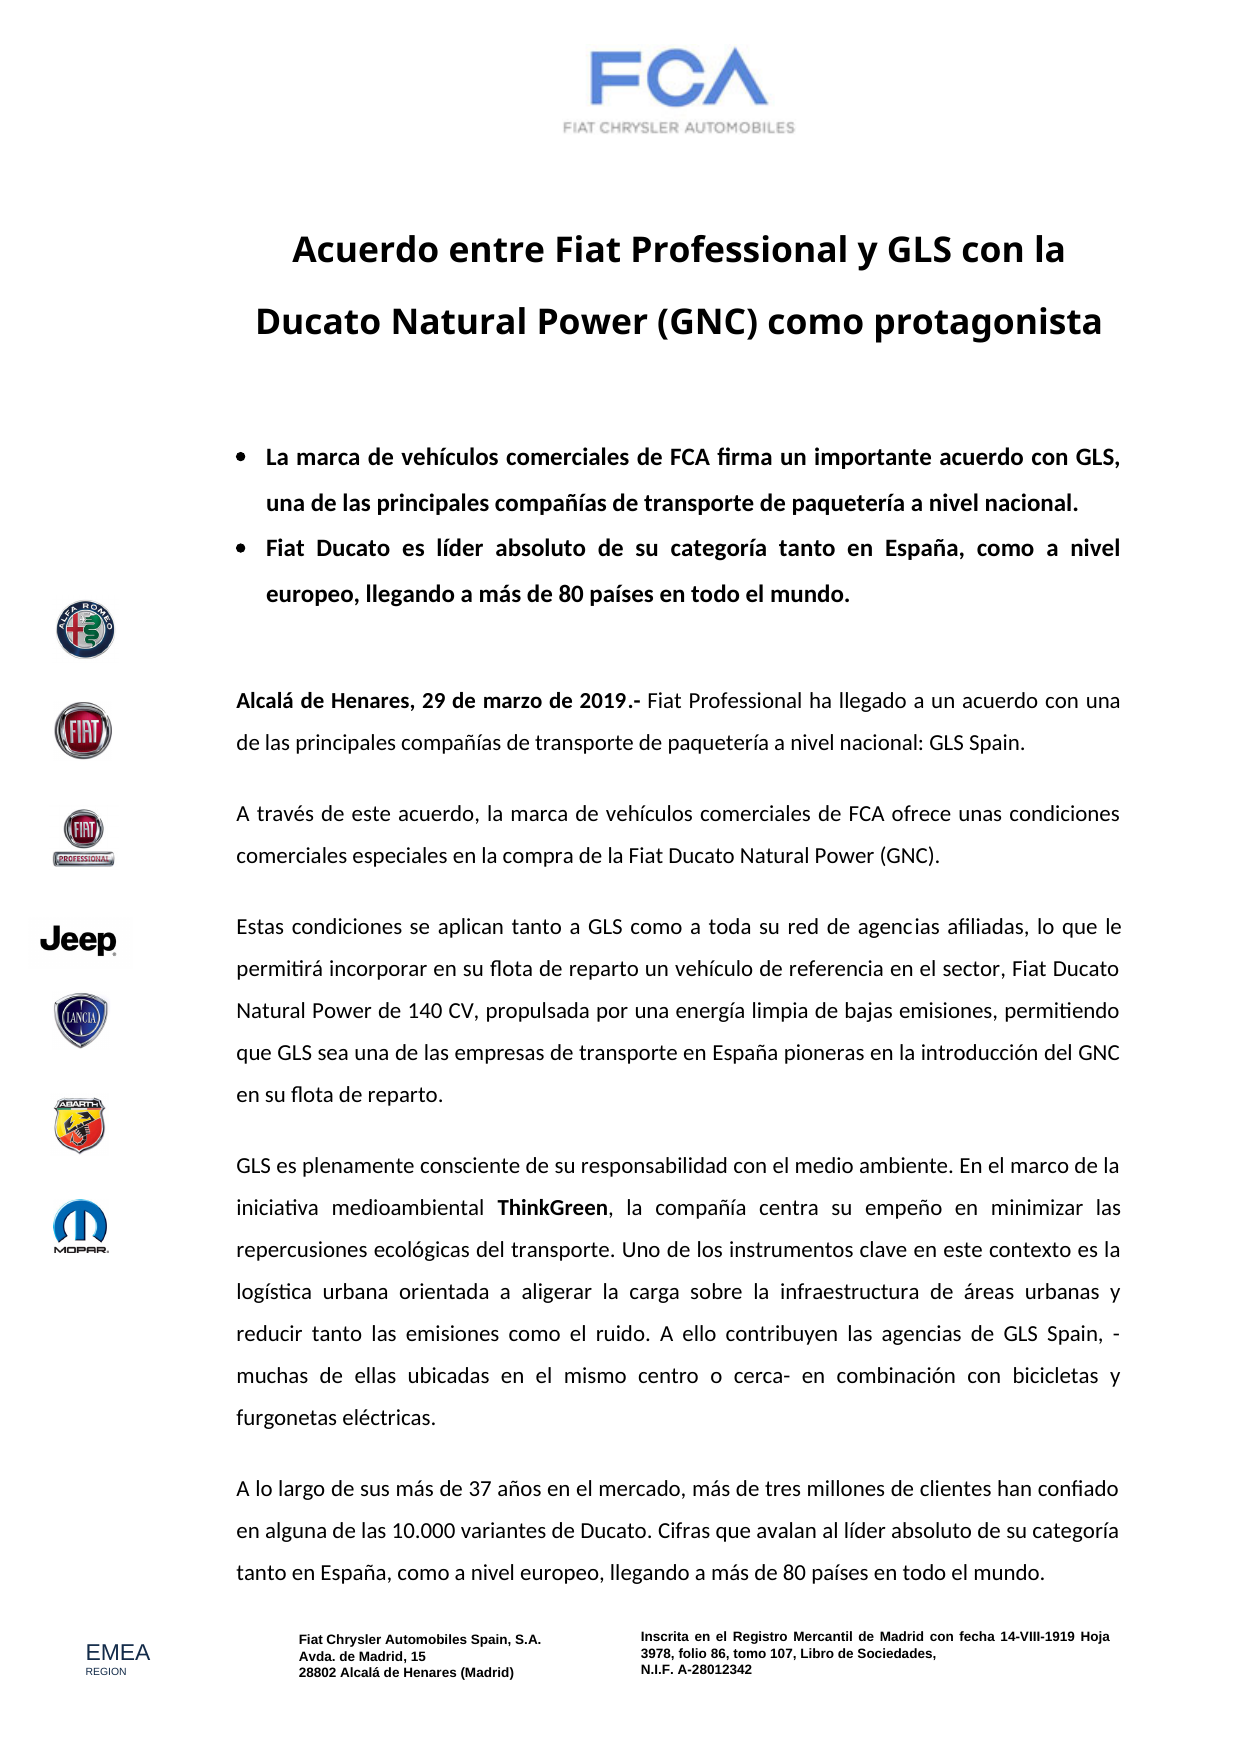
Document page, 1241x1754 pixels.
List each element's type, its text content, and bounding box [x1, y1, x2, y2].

picture [51, 991, 111, 1050]
text Alcalá de Henares, 29 de marzo de 2019.- Fiat Professional ha llegado a un acuerdo con una de las principales compañías de transporte de paquetería a nivel nacional: GLS Spain. [236, 686, 1122, 756]
list La marca de vehículos comerciales de FCA firma un importante acuerdo con GLS, una de las principales compañías de transporte de paquetería a nivel nacional. [236, 441, 1122, 517]
text Acuerdo entre Fiat Professional y GLS con la Ducato Natural Power (GNC) como protagonista [236, 224, 1122, 345]
picture [51, 595, 119, 663]
picture [28, 917, 133, 969]
list Fiat Ducato es líder absoluto de su categoría tanto en España, como a nivel europeo, llegando a más de 80 países en todo el mundo. [236, 533, 1122, 609]
text A lo largo de sus más de 37 años en el mercado, más de tres millones de clientes han confiado en alguna de las 10.000 variantes de Ducato. Cifras que avalan al líder absoluto de su categoría tanto en España, como a nivel europeo, llegando a más de 80 países en todo el mundo. [236, 1474, 1122, 1586]
text A través de este acuerdo, la marca de vehículos comerciales de FCA ofrece unas condiciones comerciales especiales en la compra de la Fiat Ducato Natural Power (GNC). [236, 799, 1122, 869]
text Estas condiciones se aplican tanto a GLS como a toda su red de agencias afiliadas, lo que le permitirá incorporar en su flota de reparto un vehículo de referencia en el sector, Fiat Ducato Natural Power de 140 CV, propulsada por una energía limpia de bajas emisiones, permitiendo que GLS sea una de las empresas de transporte en España pioneras en la introducción del GNC en su flota de reparto. [236, 912, 1122, 1108]
picture [53, 1199, 109, 1253]
picture [53, 701, 113, 761]
picture [48, 805, 119, 870]
text GLS es plenamente consciente de su responsabilidad con el medio ambiente. En el marco de la iniciativa medioambiental ThinkGreen, la compañía centra su empeño en minimizar las repercusiones ecológicas del transporte. Uno de los instrumentos clave en este contexto es la logística urbana orientada a aligerar la carga sobre la infraestructura de áreas urbanas y reducir tanto las emisiones como el ruido. A ello contribuyen las agencias de GLS Spain, -muchas de ellas ubicadas en el mismo centro o cerca- en combinación con bicicletas y furgonetas eléctricas. [236, 1151, 1122, 1431]
picture [562, 44, 797, 135]
picture [50, 1093, 109, 1156]
